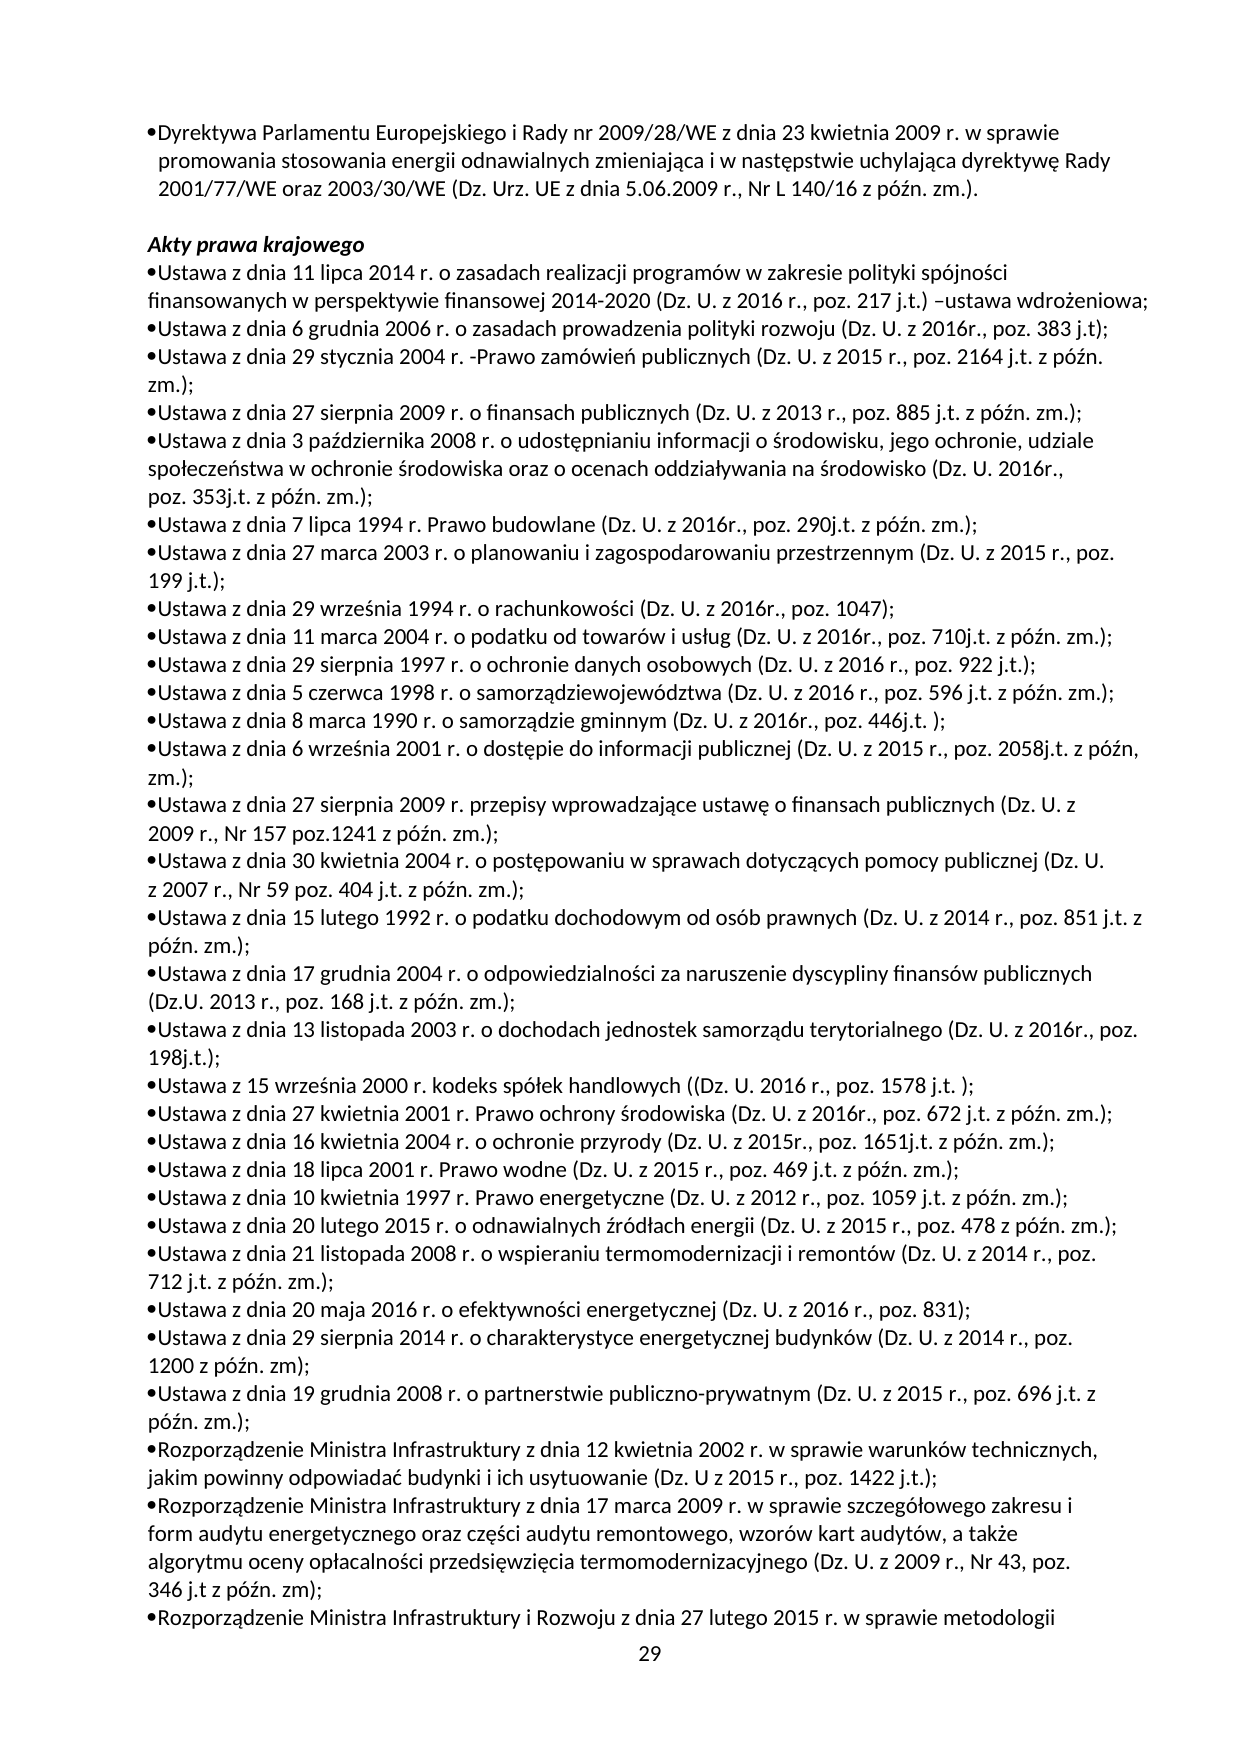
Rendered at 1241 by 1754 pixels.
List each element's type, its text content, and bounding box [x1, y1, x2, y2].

text 1200 z późn. zm); [148, 1351, 1152, 1379]
text Ustawa z dnia 17 grudnia 2004 r. o odpowiedzialności za naruszenie dyscypliny finansów publicznych (Dz.U. 2013 r., poz. 168 j.t. z późn. zm.); [148, 959, 1152, 1015]
text Ustawa z dnia 30 kwietnia 2004 r. o postępowaniu w sprawach dotyczących pomocy publicznej (Dz. U. [148, 847, 1152, 875]
text Ustawa z dnia 10 kwietnia 1997 r. Prawo energetyczne (Dz. U. z 2012 r., poz. 1059 j.t. z późn. zm.); [148, 1183, 1152, 1211]
text Ustawa z 15 września 2000 r. kodeks spółek handlowych ((Dz. U. 2016 r., poz. 1578 j.t. ); [148, 1071, 1152, 1099]
text Ustawa z dnia 3 października 2008 r. o udostępnianiu informacji o środowisku, jego ochronie, udziale [148, 426, 1152, 454]
text 346 j.t z późn. zm); [148, 1575, 1152, 1603]
text Ustawa z dnia 19 grudnia 2008 r. o partnerstwie publiczno-prywatnym (Dz. U. z 2015 r., poz. 696 j.t. z późn. zm.); [148, 1379, 1152, 1435]
text Ustawa z dnia 5 czerwca 1998 r. o samorządziewojewództwa (Dz. U. z 2016 r., poz. 596 j.t. z późn. zm.); [148, 678, 1152, 707]
text Ustawa z dnia 13 listopada 2003 r. o dochodach jednostek samorządu terytorialnego (Dz. U. z 2016r., poz. 198j.t.); [148, 1015, 1152, 1071]
text Ustawa z dnia 29 sierpnia 2014 r. o charakterystyce energetycznej budynków (Dz. U. z 2014 r., poz. [148, 1323, 1152, 1351]
text Ustawa z dnia 20 maja 2016 r. o efektywności energetycznej (Dz. U. z 2016 r., poz. 831); [148, 1295, 1152, 1323]
text promowania stosowania energii odnawialnych zmieniająca i w następstwie uchylająca dyrektywę Rady [148, 146, 1152, 174]
text Rozporządzenie Ministra Infrastruktury z dnia 17 marca 2009 r. w sprawie szczegółowego zakresu i [148, 1491, 1152, 1519]
text społeczeństwa w ochronie środowiska oraz o ocenach oddziaływania na środowisko (Dz. U. 2016r., [148, 454, 1152, 482]
text Ustawa z dnia 18 lipca 2001 r. Prawo wodne (Dz. U. z 2015 r., poz. 469 j.t. z późn. zm.); [148, 1155, 1152, 1183]
text 2009 r., Nr 157 poz.1241 z późn. zm.); [148, 819, 1152, 847]
text Ustawa z dnia 27 sierpnia 2009 r. przepisy wprowadzające ustawę o finansach publicznych (Dz. U. z [148, 791, 1152, 819]
text 712 j.t. z późn. zm.); [148, 1267, 1152, 1295]
text Ustawa z dnia 6 grudnia 2006 r. o zasadach prowadzenia polityki rozwoju (Dz. U. z 2016r., poz. 383 j.t); [148, 314, 1152, 342]
text Ustawa z dnia 8 marca 1990 r. o samorządzie gminnym (Dz. U. z 2016r., poz. 446j.t. ); [148, 707, 1152, 734]
text Ustawa z dnia 16 kwietnia 2004 r. o ochronie przyrody (Dz. U. z 2015r., poz. 1651j.t. z późn. zm.); [148, 1127, 1152, 1155]
text poz. 353j.t. z późn. zm.); [148, 482, 1152, 510]
text Ustawa z dnia 7 lipca 1994 r. Prawo budowlane (Dz. U. z 2016r., poz. 290j.t. z późn. zm.); [148, 510, 1152, 538]
text Ustawa z dnia 11 marca 2004 r. o podatku od towarów i usług (Dz. U. z 2016r., poz. 710j.t. z późn. zm.); [148, 622, 1152, 651]
text Rozporządzenie Ministra Infrastruktury i Rozwoju z dnia 27 lutego 2015 r. w sprawie metodologii [148, 1603, 1152, 1631]
text Ustawa z dnia 15 lutego 1992 r. o podatku dochodowym od osób prawnych (Dz. U. z 2014 r., poz. 851 j.t. z późn. zm.); [148, 903, 1152, 959]
text 199 j.t.); [148, 566, 1152, 594]
text Ustawa z dnia 20 lutego 2015 r. o odnawialnych źródłach energii (Dz. U. z 2015 r., poz. 478 z późn. zm.); [148, 1211, 1152, 1239]
text Ustawa z dnia 6 września 2001 r. o dostępie do informacji publicznej (Dz. U. z 2015 r., poz. 2058j.t. z późn, zm.); [148, 734, 1152, 791]
text algorytmu oceny opłacalności przedsięwzięcia termomodernizacyjnego (Dz. U. z 2009 r., Nr 43, poz. [148, 1547, 1152, 1575]
text Ustawa z dnia 27 sierpnia 2009 r. o finansach publicznych (Dz. U. z 2013 r., poz. 885 j.t. z późn. zm.); [148, 398, 1152, 426]
text Ustawa z dnia 27 kwietnia 2001 r. Prawo ochrony środowiska (Dz. U. z 2016r., poz. 672 j.t. z późn. zm.); [148, 1099, 1152, 1127]
text Ustawa z dnia 11 lipca 2014 r. o zasadach realizacji programów w zakresie polityki spójności [148, 258, 1152, 286]
text Dyrektywa Parlamentu Europejskiego i Rady nr 2009/28/WE z dnia 23 kwietnia 2009 r. w sprawie [148, 118, 1152, 146]
text z 2007 r., Nr 59 poz. 404 j.t. z późn. zm.); [148, 875, 1152, 903]
text form audytu energetycznego oraz części audytu remontowego, wzorów kart audytów, a także [148, 1519, 1152, 1547]
text 2001/77/WE oraz 2003/30/WE (Dz. Urz. UE z dnia 5.06.2009 r., Nr L 140/16 z późn. zm.). [148, 174, 1152, 202]
text Ustawa z dnia 29 stycznia 2004 r. -Prawo zamówień publicznych (Dz. U. z 2015 r., poz. 2164 j.t. z późn. zm.); [148, 342, 1152, 398]
text Ustawa z dnia 29 sierpnia 1997 r. o ochronie danych osobowych (Dz. U. z 2016 r., poz. 922 j.t.); [148, 651, 1152, 678]
text Rozporządzenie Ministra Infrastruktury z dnia 12 kwietnia 2002 r. w sprawie warunków technicznych, [148, 1435, 1152, 1463]
text finansowanych w perspektywie finansowej 2014-2020 (Dz. U. z 2016 r., poz. 217 j.t.) –ustawa wdrożeniowa; [148, 286, 1152, 314]
text Akty prawa krajowego [148, 230, 1152, 258]
text Ustawa z dnia 27 marca 2003 r. o planowaniu i zagospodarowaniu przestrzennym (Dz. U. z 2015 r., poz. [148, 538, 1152, 566]
text jakim powinny odpowiadać budynki i ich usytuowanie (Dz. U z 2015 r., poz. 1422 j.t.); [148, 1463, 1152, 1491]
text Ustawa z dnia 21 listopada 2008 r. o wspieraniu termomodernizacji i remontów (Dz. U. z 2014 r., poz. [148, 1239, 1152, 1267]
text Ustawa z dnia 29 września 1994 r. o rachunkowości (Dz. U. z 2016r., poz. 1047); [148, 594, 1152, 622]
